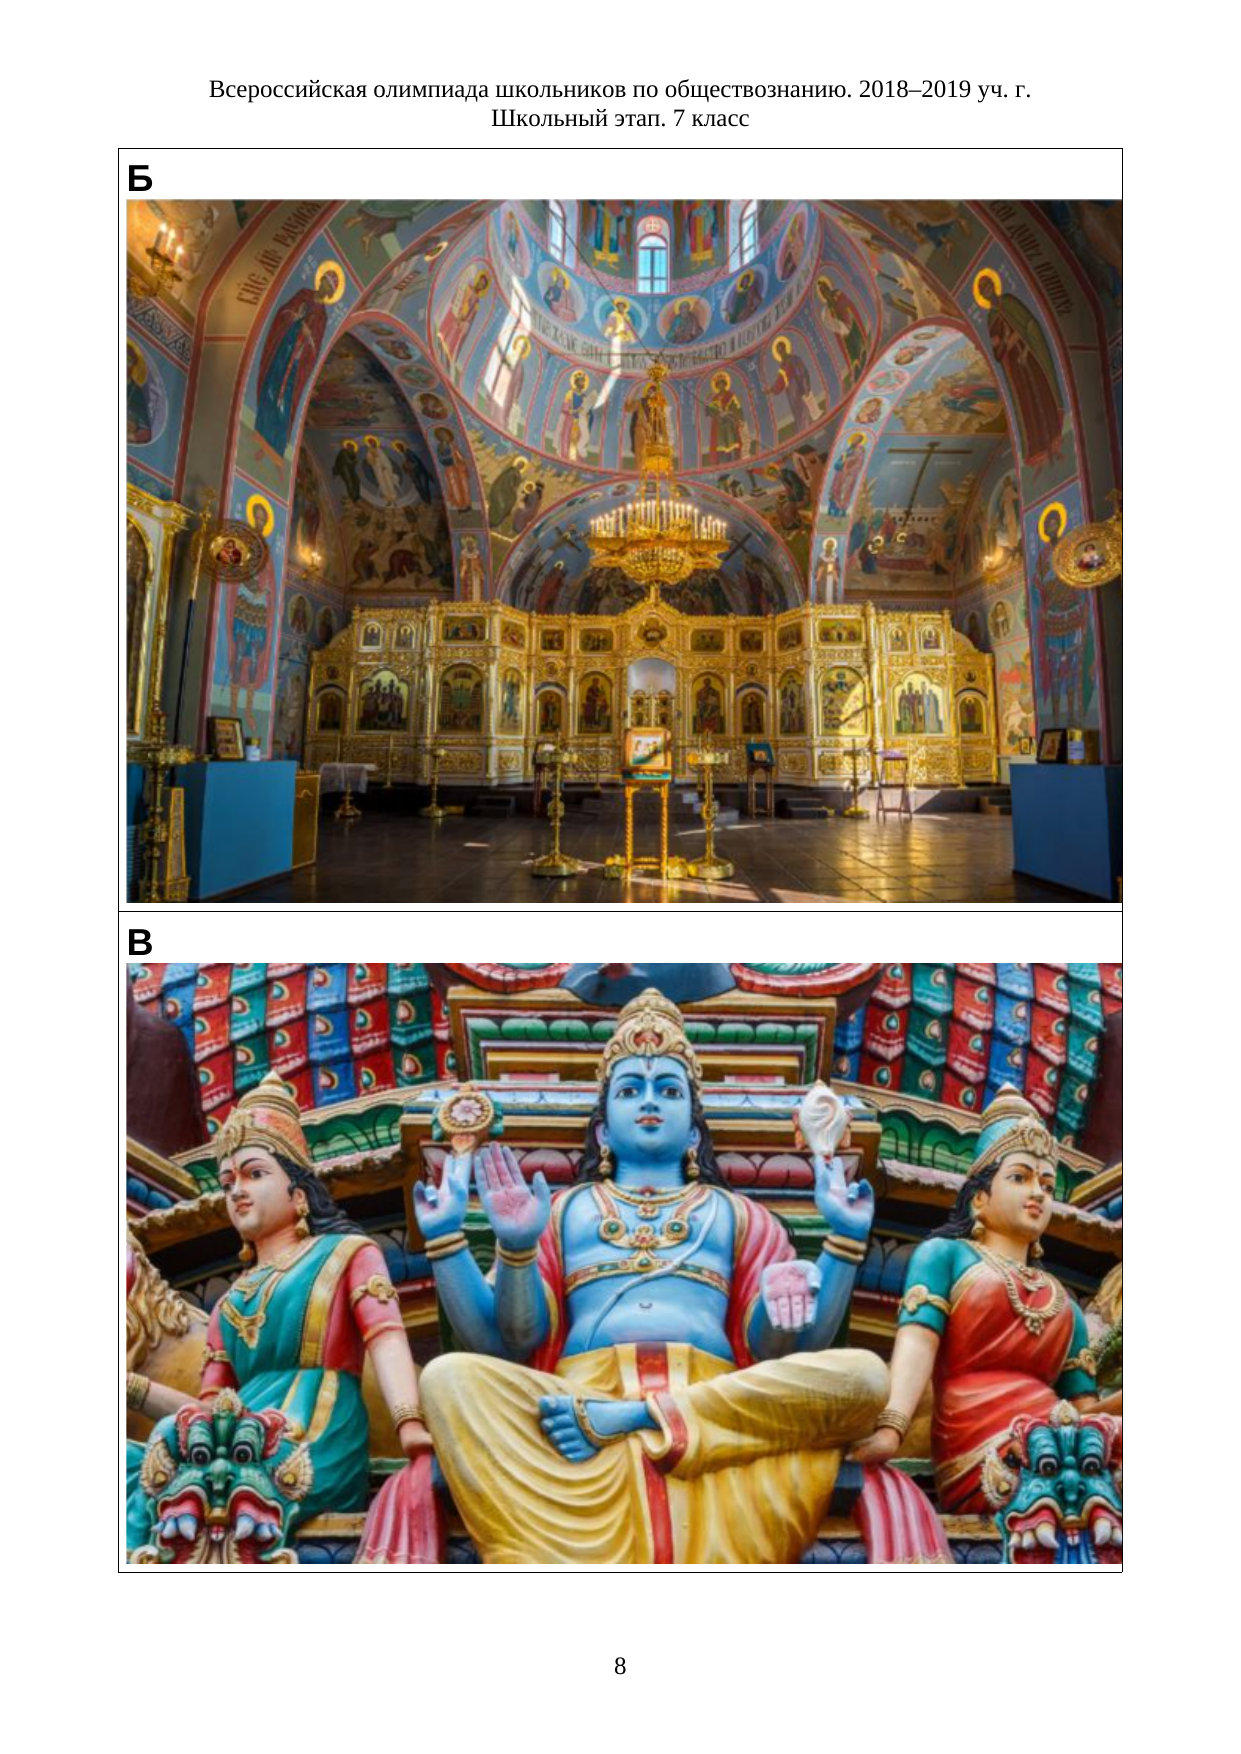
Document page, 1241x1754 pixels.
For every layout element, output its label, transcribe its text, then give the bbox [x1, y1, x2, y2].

table_cell Б [119, 149, 1122, 911]
picture [126, 199, 1123, 903]
picture [126, 963, 1123, 1564]
table_cell В [119, 912, 1122, 1571]
